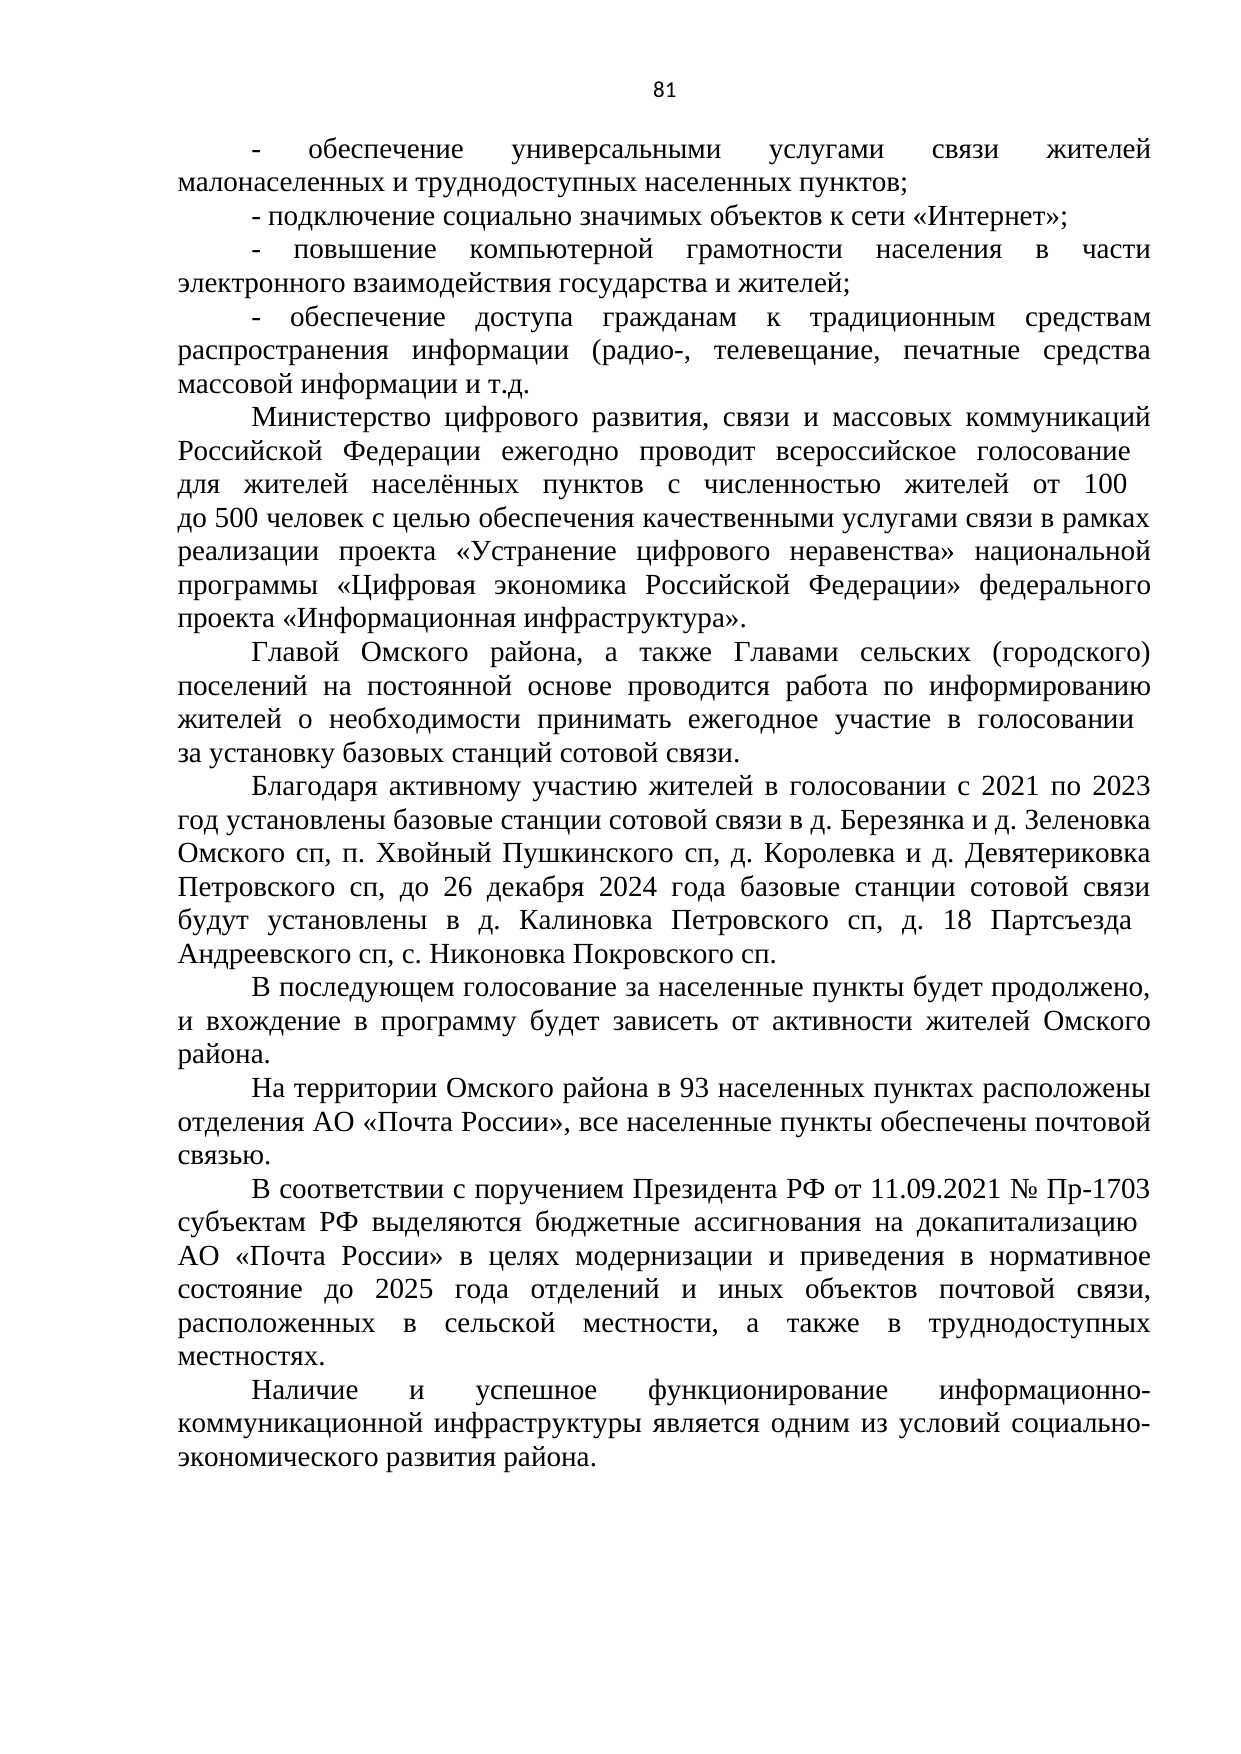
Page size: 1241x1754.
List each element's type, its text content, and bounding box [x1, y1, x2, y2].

text В последующем голосование за населенные пункты будет продолжено, и вхождение в программу будет зависеть от активности жителей Омского района. [177, 969, 1152, 1070]
text Наличие и успешное функционирование информационно-коммуникационной инфраструктуры является одним из условий социально-экономического развития района. [177, 1372, 1152, 1473]
text - повышение компьютерной грамотности населения в части электронного взаимодействия государства и жителей; [177, 232, 1152, 299]
text Благодаря активному участию жителей в голосовании с 2021 по 2023 год установлены базовые станции сотовой связи в д. Березянка и д. Зеленовка Омского сп, п. Хвойный Пушкинского сп, д. Королевка и д. Девятериковка Петровского сп, до 26 декабря 2024 года базовые станции сотовой связи будут установлены в д. Калиновка Петровского сп, д. 18 Партсъезда Андреевского сп, с. Никоновка Покровского сп. [177, 768, 1152, 969]
text В соответствии с поручением Президента РФ от 11.09.2021 № Пр-1703 субъектам РФ выделяются бюджетные ассигнования на докапитализацию АО «Почта России» в целях модернизации и приведения в нормативное состояние до 2025 года отделений и иных объектов почтовой связи, расположенных в сельской местности, а также в труднодоступных местностях. [177, 1171, 1152, 1372]
text На территории Омского района в 93 населенных пунктах расположены отделения АО «Почта России», все населенные пункты обеспечены почтовой связью. [177, 1070, 1152, 1171]
text - обеспечение универсальными услугами связи жителей малонаселенных и труднодоступных населенных пунктов; [177, 131, 1152, 198]
text Главой Омского района, а также Главами сельских (городского) поселений на постоянной основе проводится работа по информированию жителей о необходимости принимать ежегодное участие в голосовании за установку базовых станций сотовой связи. [177, 634, 1152, 768]
text - подключение социально значимых объектов к сети «Интернет»; [177, 198, 1152, 232]
text - обеспечение доступа гражданам к традиционным средствам распространения информации (радио-, телевещание, печатные средства массовой информации и т.д. [177, 299, 1152, 399]
text Министерство цифрового развития, связи и массовых коммуникаций Российской Федерации ежегодно проводит всероссийское голосование для жителей населённых пунктов с численностью жителей от 100 до 500 человек с целью обеспечения качественными услугами связи в рамках реализации проекта «Устранение цифрового неравенства» национальной программы «Цифровая экономика Российской Федерации» федерального проекта «Информационная инфраструктура». [177, 399, 1152, 634]
